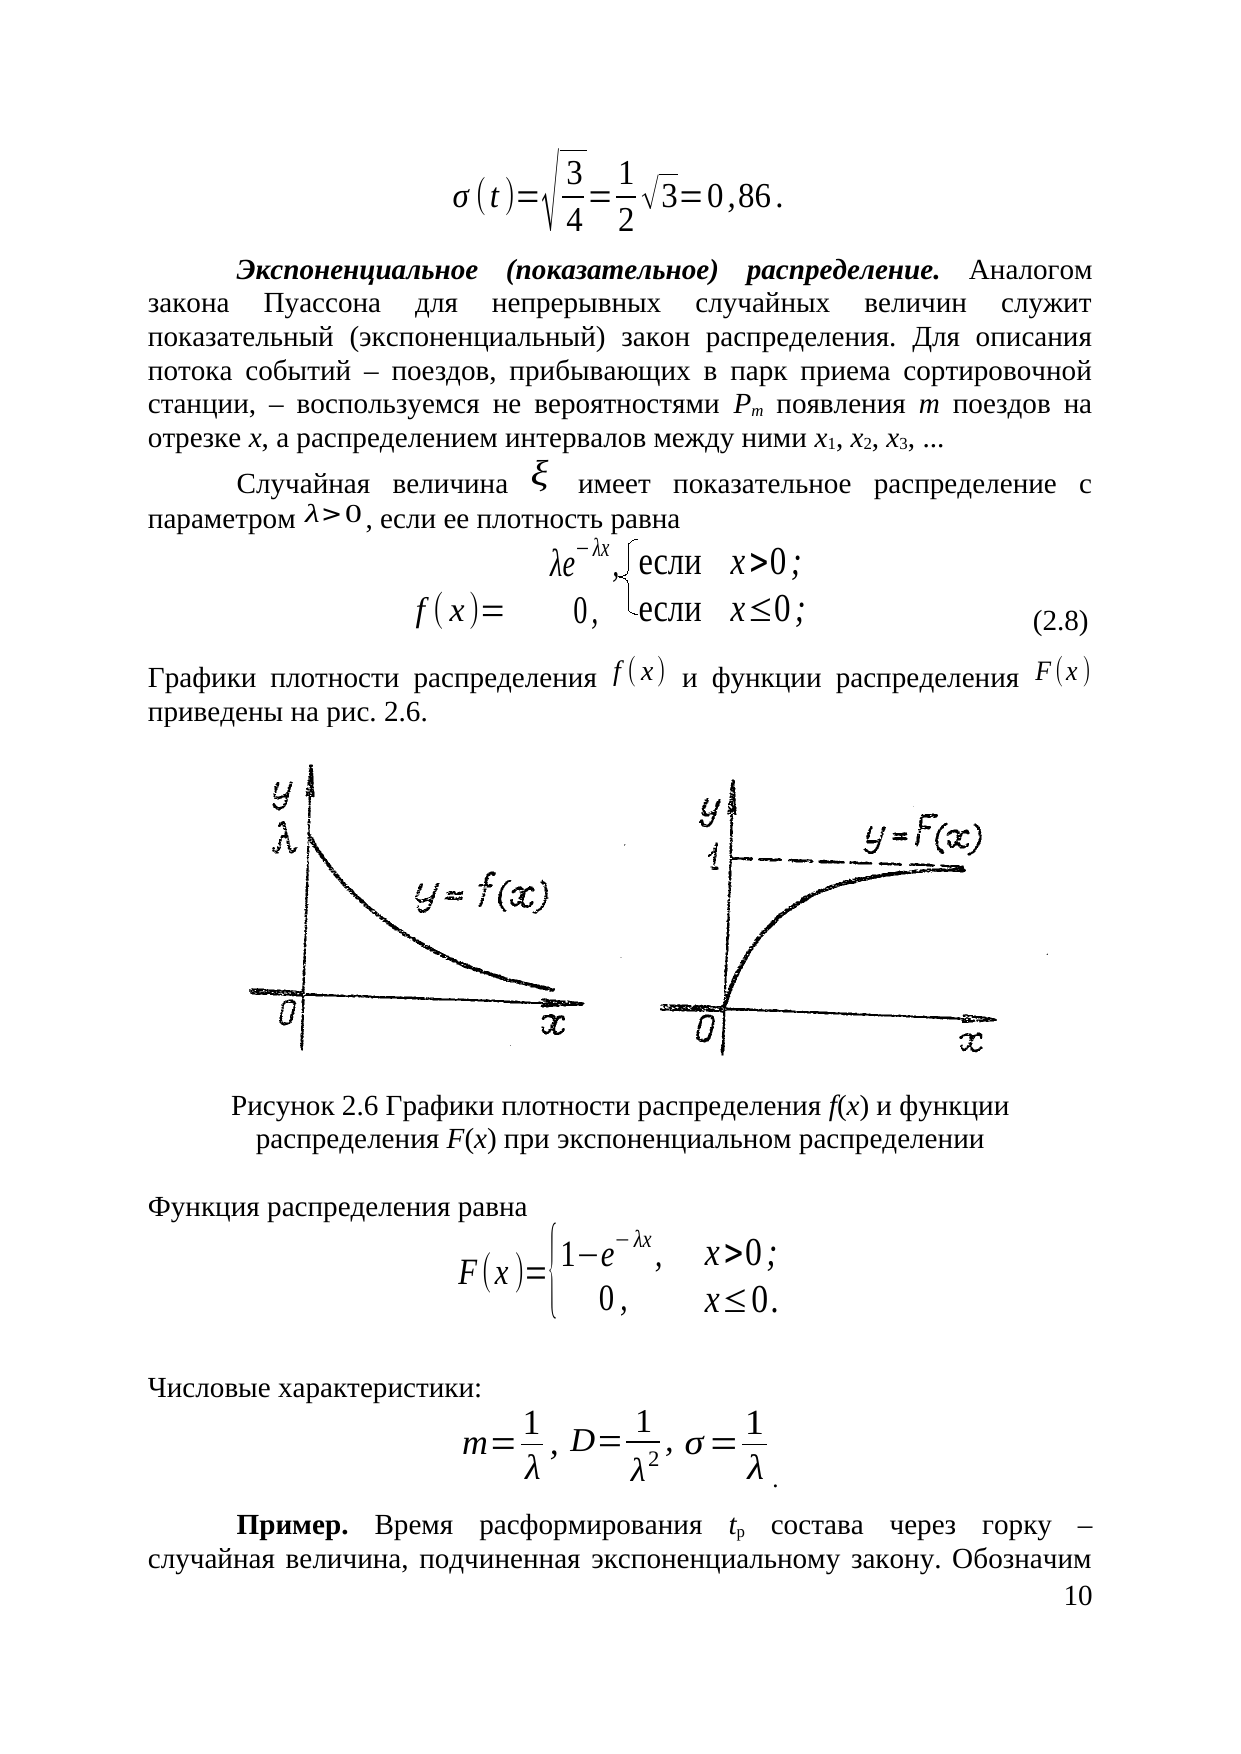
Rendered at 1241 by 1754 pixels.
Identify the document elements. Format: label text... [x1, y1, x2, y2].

text . [148, 1404, 1092, 1493]
text Случайная величина имеет показательное распределение с параметром , если ее плотность равна [148, 453, 1092, 534]
text Числовые характеристики: [148, 1370, 1092, 1404]
text Экспоненциальное (показательное) распределение. Аналогом закона Пуассона для непрерывных случайных величин служит показательный (экспоненциальный) закон распределения. Для описания потока событий – поездов, прибывающих в парк приема сортировочной станции, – воспользуемся не вероятностями Рm появления m поездов на отрезке x, а распределением интервалов между ними x1, x2, x3, ... [148, 252, 1092, 453]
text (2.8) [148, 534, 1092, 637]
text Функция распределения равна [148, 1189, 1092, 1222]
text Графики плотности распределения и функции распределения приведены на рис. 2.6. [148, 654, 1092, 727]
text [148, 1507, 1092, 1574]
text Рисунок 2.6 Графики плотности распределения f(x) и функции распределения F(x) при экспоненциальном распределении [148, 1088, 1092, 1155]
